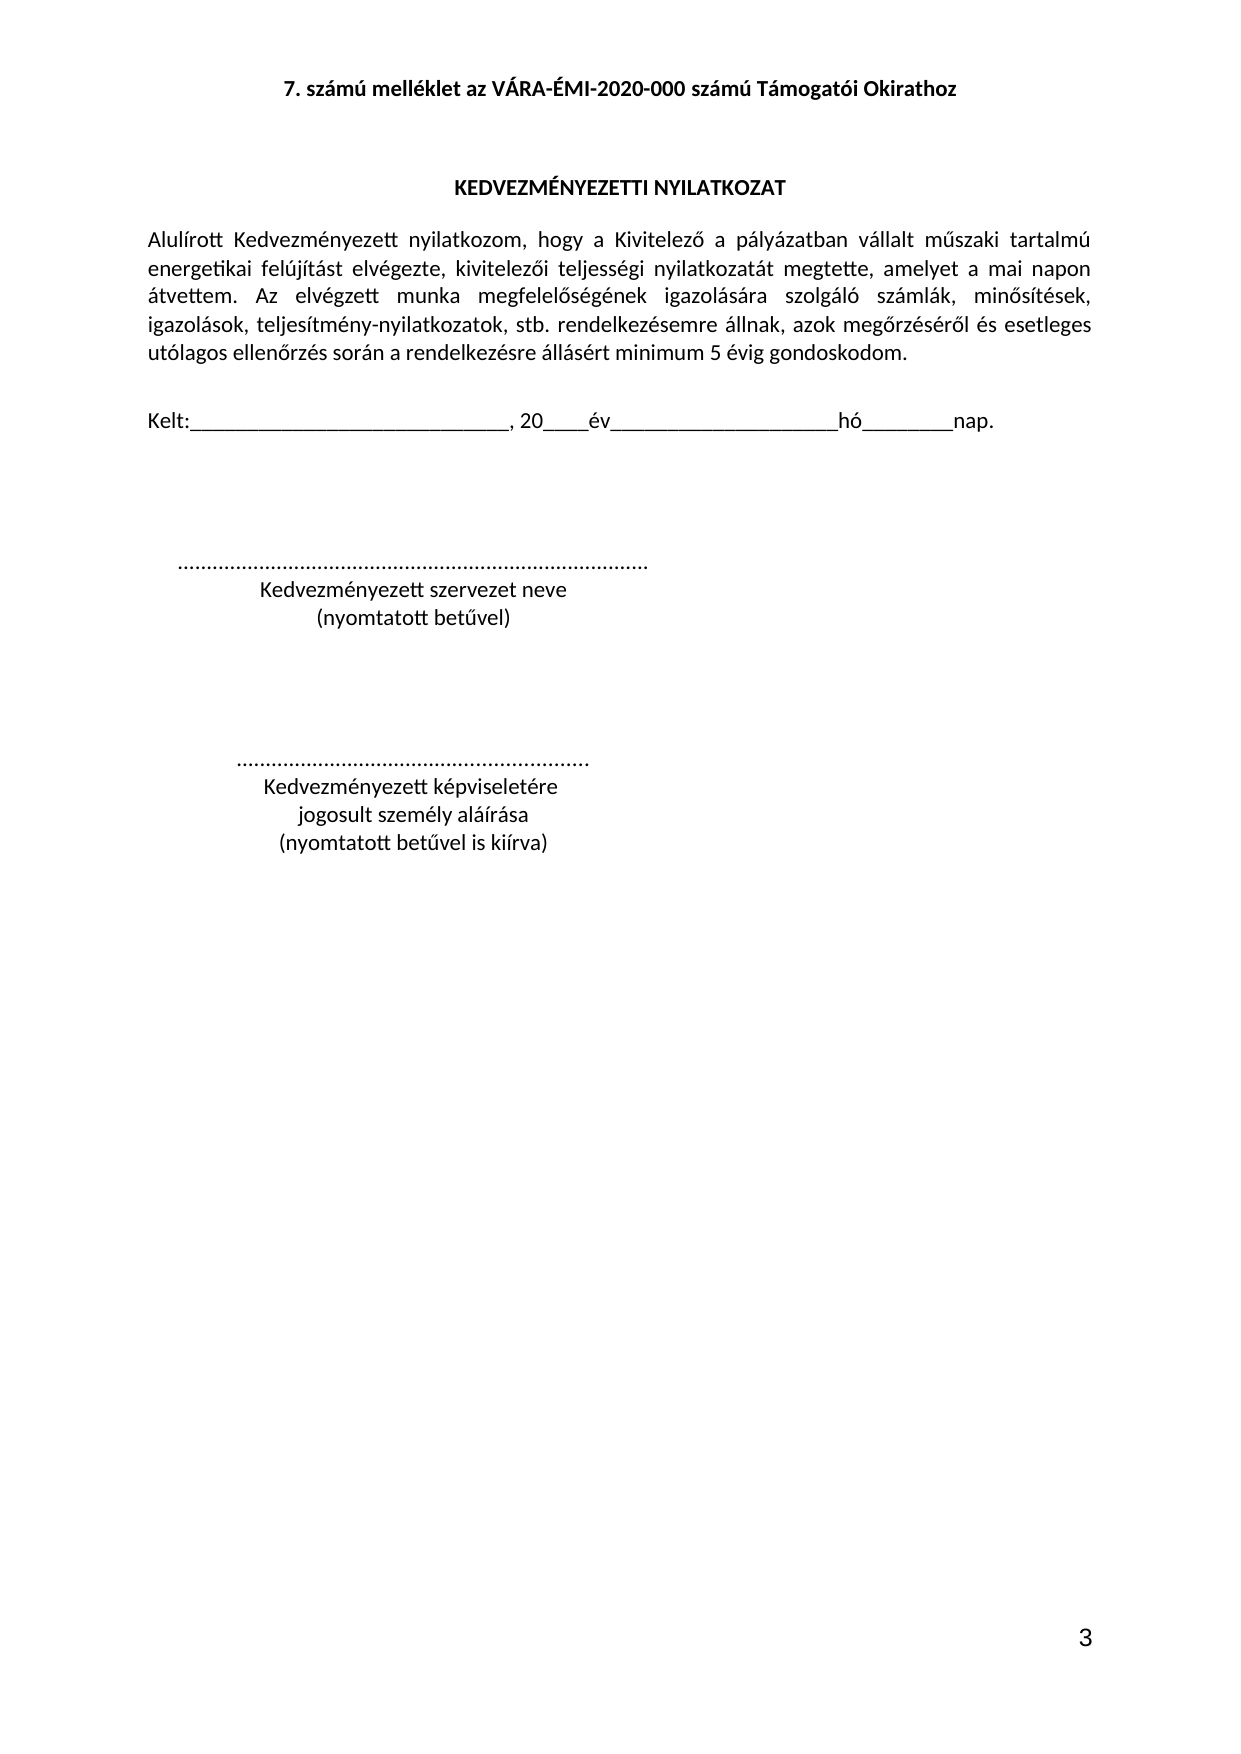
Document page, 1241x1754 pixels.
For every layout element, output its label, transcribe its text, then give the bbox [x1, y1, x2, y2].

text Alulírott Kedvezményezett nyilatkozom, hogy a Kivitelező a pályázatban vállalt műszaki tartalmú energetikai felújítást elvégezte, kivitelezői teljességi nyilatkozatát megtette, amelyet a mai napon átvettem. Az elvégzett munka megfelelőségének igazolására szolgáló számlák, minősítések, igazolások, teljesítmény-nyilatkozatok, stb. rendelkezésemre állnak, azok megőrzéséről és esetleges utólagos ellenőrzés során a rendelkezésre állásért minimum 5 évig gondoskodom. [148, 226, 1093, 366]
text Kedvezményezett képviseletére [148, 772, 1093, 800]
text jogosult személy aláírása [148, 800, 1093, 828]
text (nyomtatott betűvel is kiírva) [148, 828, 1093, 856]
text Kedvezményezett szervezet neve [148, 575, 1093, 603]
text KEDVEZMÉNYEZETTI NYILATKOZAT [148, 173, 1093, 201]
text Kelt:____________________________, 20____év____________________hó________nap. [148, 406, 1093, 434]
text (nyomtatott betűvel) [148, 603, 1093, 631]
